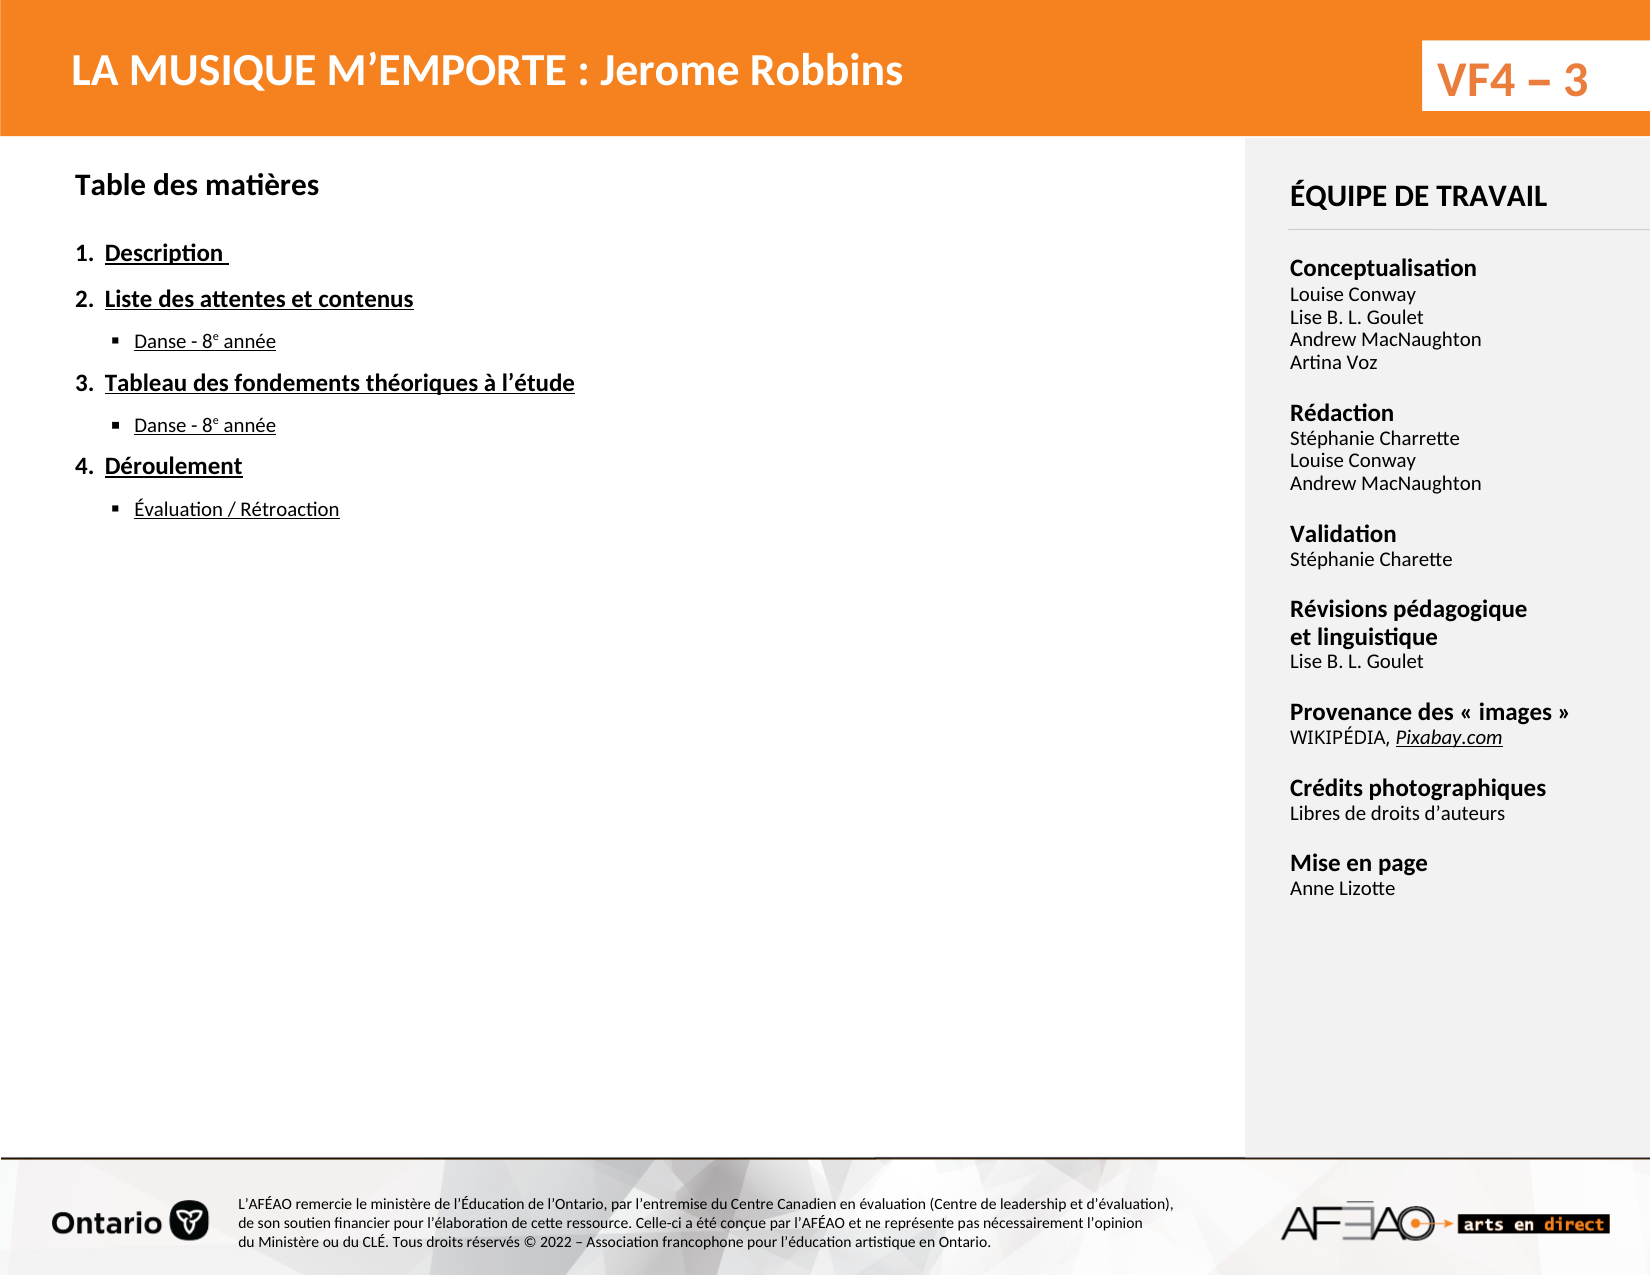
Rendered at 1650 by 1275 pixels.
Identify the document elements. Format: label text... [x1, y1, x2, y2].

list Tableau des fondements théoriques à l’étude [75, 367, 1245, 397]
list Description [75, 237, 1245, 268]
text Table des matières [75, 165, 1245, 203]
list Danse - 8e année [110, 412, 1245, 438]
list Danse - 8e année [110, 328, 1245, 354]
list Liste des attentes et contenus [75, 283, 1245, 313]
list Déroulement [75, 451, 1245, 481]
picture [0, 0, 1650, 1275]
list Évaluation / Rétroaction [110, 496, 1245, 522]
